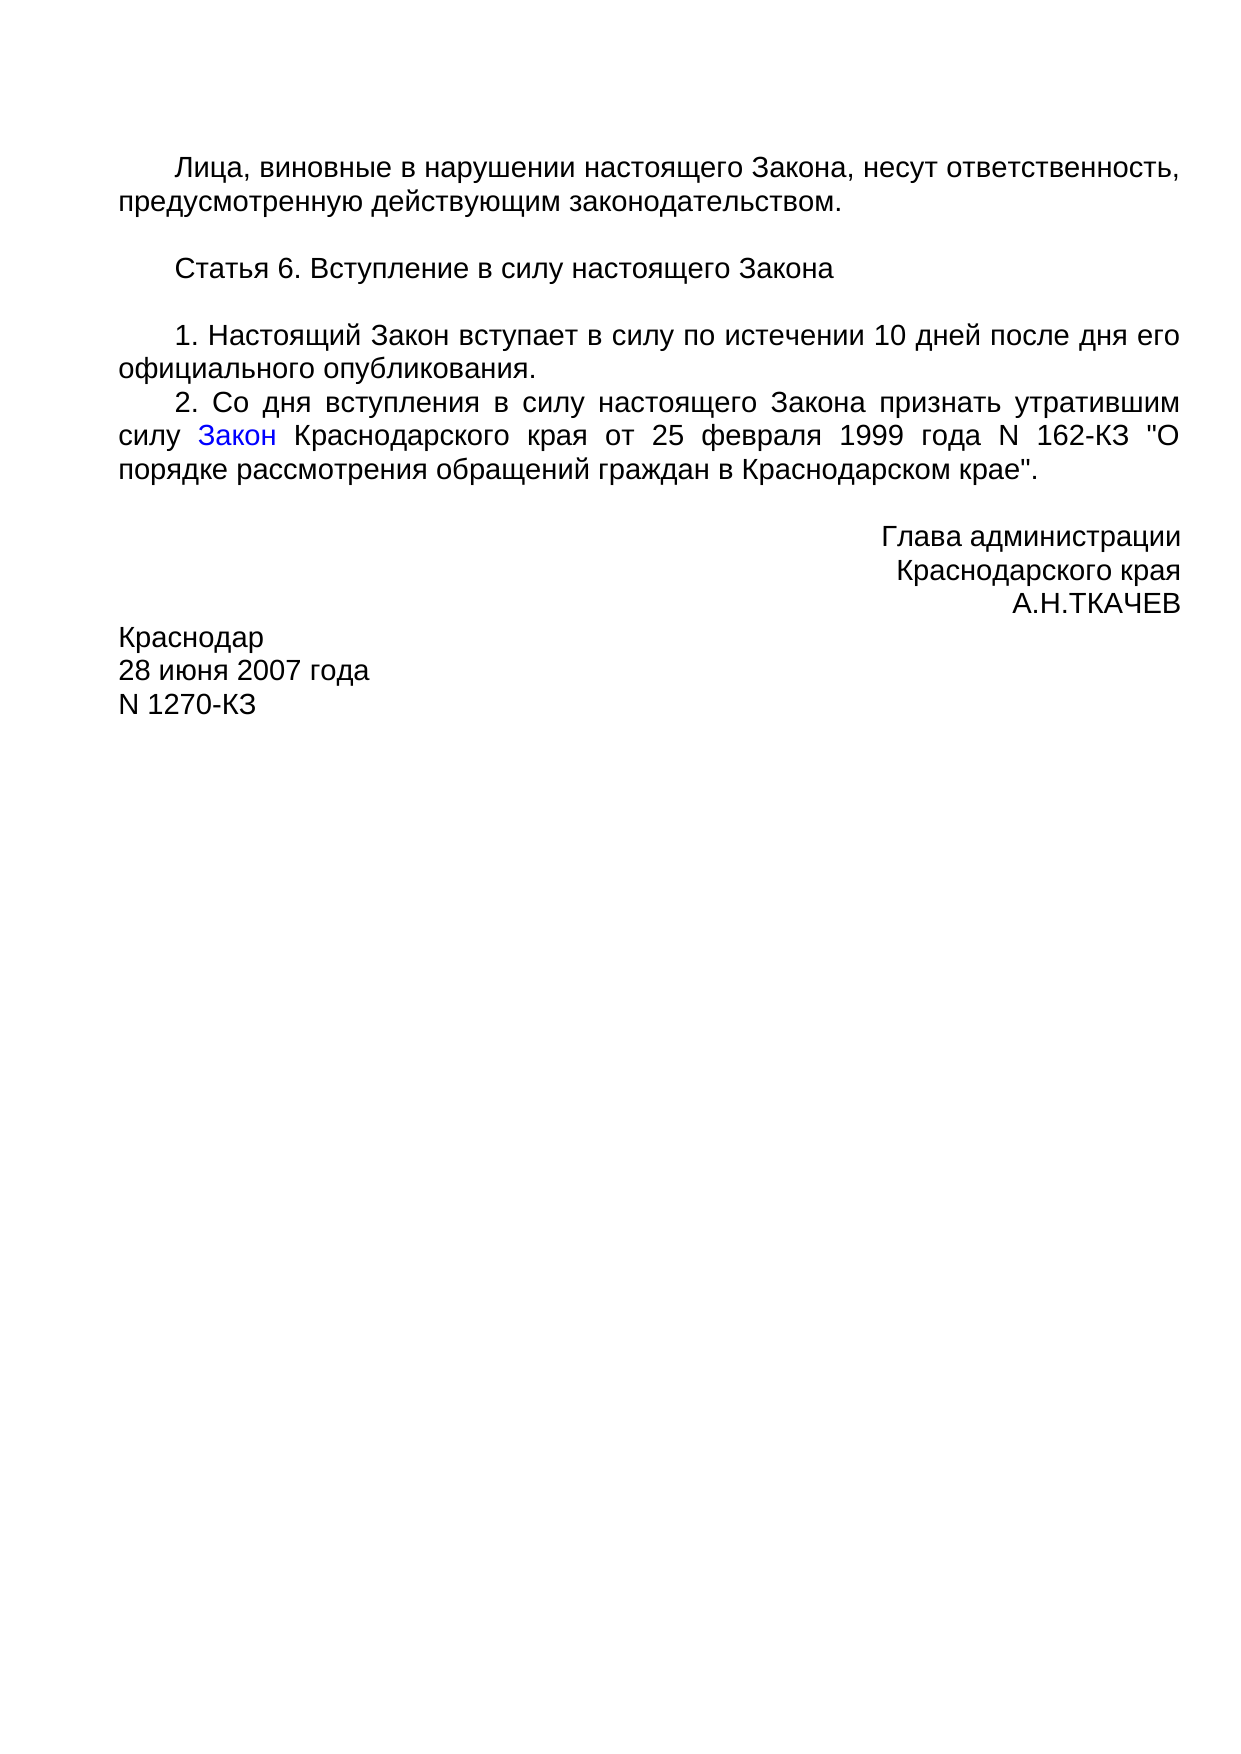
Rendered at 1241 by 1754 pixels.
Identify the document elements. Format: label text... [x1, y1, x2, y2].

text Лица, виновные в нарушении настоящего Закона, несут ответственность, предусмотренную действующим законодательством. [118, 150, 1181, 217]
text 1. Настоящий Закон вступает в силу по истечении 10 дней после дня его официального опубликования. [118, 318, 1181, 385]
text Краснодарского края [118, 552, 1181, 586]
text А.Н.ТКАЧЕВ [118, 586, 1181, 619]
text Статья 6. Вступление в силу настоящего Закона [118, 251, 1181, 284]
text 2. Со дня вступления в силу настоящего Закона признать утратившим силу Закон Краснодарского края от 25 февраля 1999 года N 162-КЗ "О порядке рассмотрения обращений граждан в Краснодарском крае". [118, 385, 1181, 485]
text Глава администрации [118, 519, 1181, 552]
text N 1270-КЗ [118, 687, 1181, 720]
text Краснодар [118, 619, 1181, 653]
text 28 июня 2007 года [118, 653, 1181, 687]
